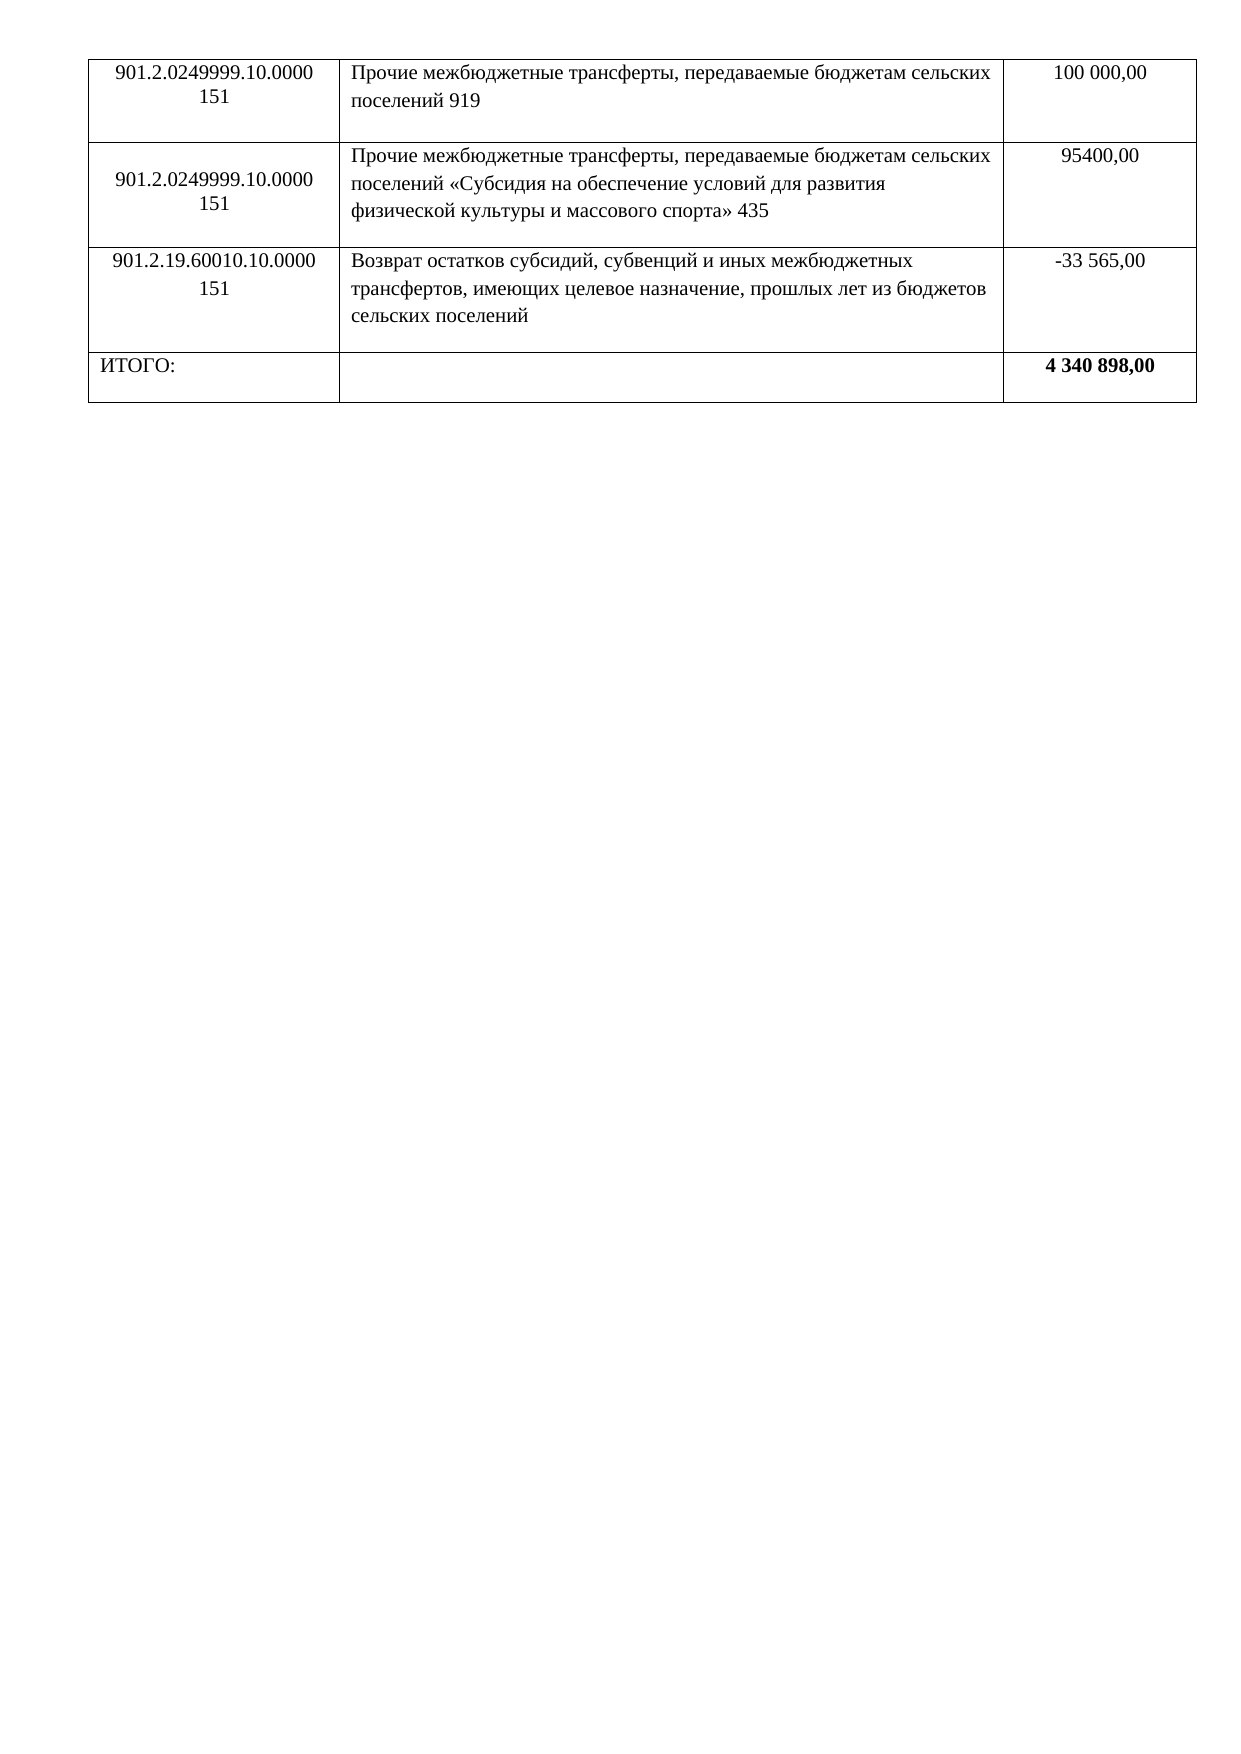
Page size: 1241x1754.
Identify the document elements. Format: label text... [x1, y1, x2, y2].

table_cell Возврат остатков субсидий, субвенций и иных межбюджетных трансфертов, имеющих целевое назначение, прошлых лет из бюджетов сельских поселений [340, 248, 1003, 352]
table_cell -33 565,00 [1004, 248, 1196, 352]
table_cell ИТОГО: [89, 353, 339, 402]
table_cell Прочие межбюджетные трансферты, передаваемые бюджетам сельских поселений 919 [340, 60, 1003, 142]
table_cell 4 340 898,00 [1004, 353, 1196, 402]
table_cell [340, 353, 1003, 402]
table_cell Прочие межбюджетные трансферты, передаваемые бюджетам сельских поселений «Субсидия на обеспечение условий для развития физической культуры и массового спорта» 435 [340, 143, 1003, 247]
table_cell 95400,00 [1004, 143, 1196, 247]
table_cell 901.2.19.60010.10.0000 151 [89, 248, 339, 352]
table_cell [89, 60, 339, 142]
table_cell 901.2.0249999.10.0000 151 [89, 143, 339, 247]
table_cell 100 000,00 [1004, 60, 1196, 142]
